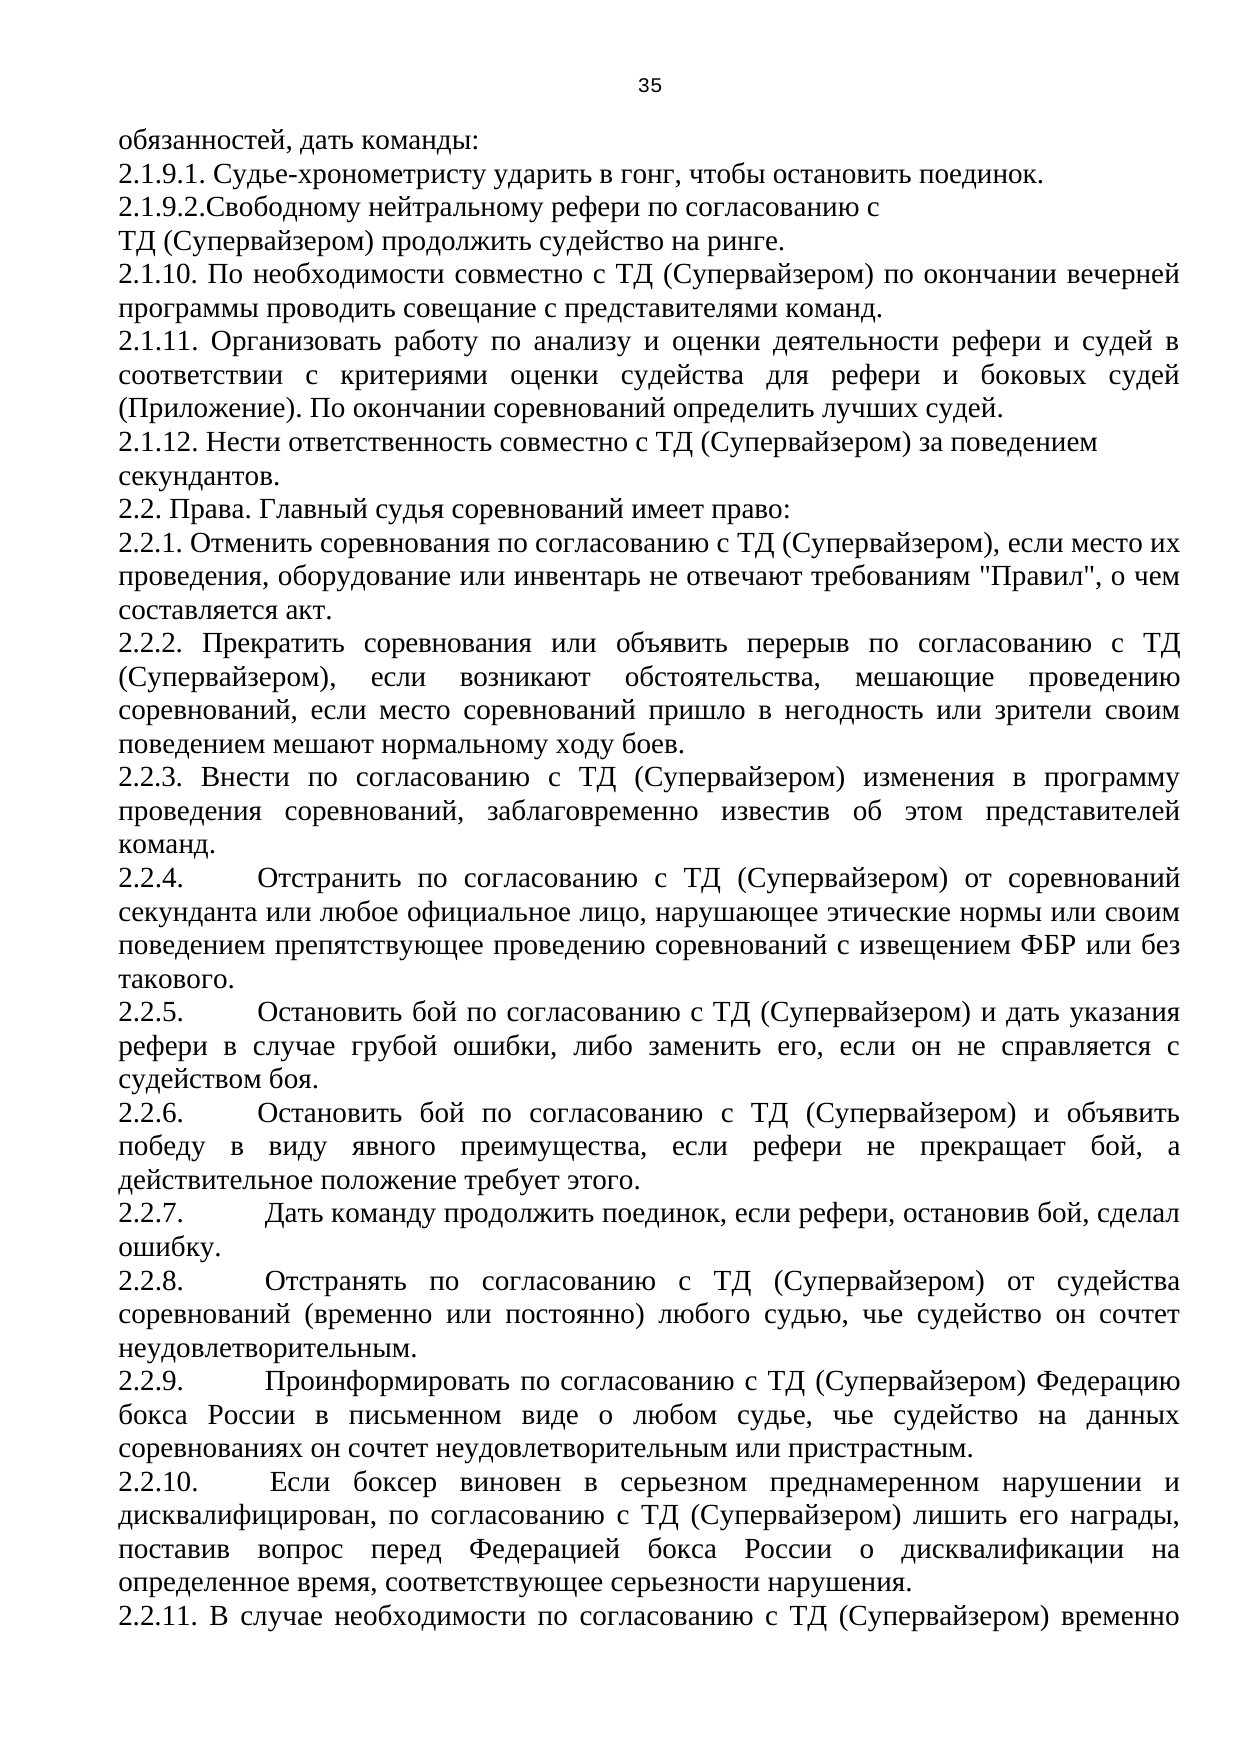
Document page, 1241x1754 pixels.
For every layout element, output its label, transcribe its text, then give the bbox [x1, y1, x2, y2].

text ТД (Супервайзером) продолжить судейство на ринге. [118, 223, 1181, 256]
list Если боксер виновен в серьезном преднамеренном нарушении и дисквалифицирован, по согласованию с ТД (Супервайзером) лишить его награды, поставив вопрос перед Федерацией бокса России о дисквалификации на определенное время, соответствующее серьезности нарушения. [118, 1464, 1181, 1598]
text 2.1.9.1. Судье-хронометристу ударить в гонг, чтобы остановить поединок. [118, 156, 1181, 189]
text 2.2.1. Отменить соревнования по согласованию с ТД (Супервайзером), если место их проведения, оборудование или инвентарь не отвечают требованиям "Правил", о чем составляется акт. [118, 525, 1181, 625]
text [118, 122, 1181, 156]
list Отстранить по согласованию с ТД (Супервайзером) от соревнований секунданта или любое официальное лицо, нарушающее этические нормы или своим поведением препятствующее проведению соревнований с извещением ФБР или без такового. [118, 860, 1181, 994]
text 2.1.10. По необходимости совместно с ТД (Супервайзером) по окончании вечерней программы проводить совещание с представителями команд. [118, 256, 1181, 323]
text 2.1.11. Организовать работу по анализу и оценки деятельности рефери и судей в соответствии с критериями оценки судейства для рефери и боковых судей (Приложение). По окончании соревнований определить лучших судей. [118, 323, 1181, 424]
text 2.1.12. Нести ответственность совместно с ТД (Супервайзером) за поведением секундантов. [118, 424, 1181, 491]
list Остановить бой по согласованию с ТД (Супервайзером) и объявить победу в виду явного преимущества, если рефери не прекращает бой, а действительное положение требует этого. [118, 1095, 1181, 1196]
text 2.1.9.2.Свободному нейтральному рефери по согласованию с [118, 189, 1181, 223]
list Проинформировать по согласованию с ТД (Супервайзером) Федерацию бокса России в письменном виде о любом судье, чье судейство на данных соревнованиях он сочтет неудовлетворительным или пристрастным. [118, 1363, 1181, 1464]
list Отстранять по согласованию с ТД (Супервайзером) от судейства соревнований (временно или постоянно) любого судью, чье судейство он сочтет неудовлетворительным. [118, 1263, 1181, 1363]
text 2.2.3. Внести по согласованию с ТД (Супервайзером) изменения в программу проведения соревнований, заблаговременно известив об этом представителей команд. [118, 759, 1181, 860]
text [118, 1598, 1181, 1632]
text 2.2. Права. Главный судья соревнований имеет право: [118, 491, 1181, 525]
text 2.2.2. Прекратить соревнования или объявить перерыв по согласованию с ТД (Супервайзером), если возникают обстоятельства, мешающие проведению соревнований, если место соревнований пришло в негодность или зрители своим поведением мешают нормальному ходу боев. [118, 625, 1181, 759]
list Дать команду продолжить поединок, если рефери, остановив бой, сделал ошибку. [118, 1196, 1181, 1263]
list Остановить бой по согласованию с ТД (Супервайзером) и дать указания рефери в случае грубой ошибки, либо заменить его, если он не справляется с судейством боя. [118, 994, 1181, 1095]
